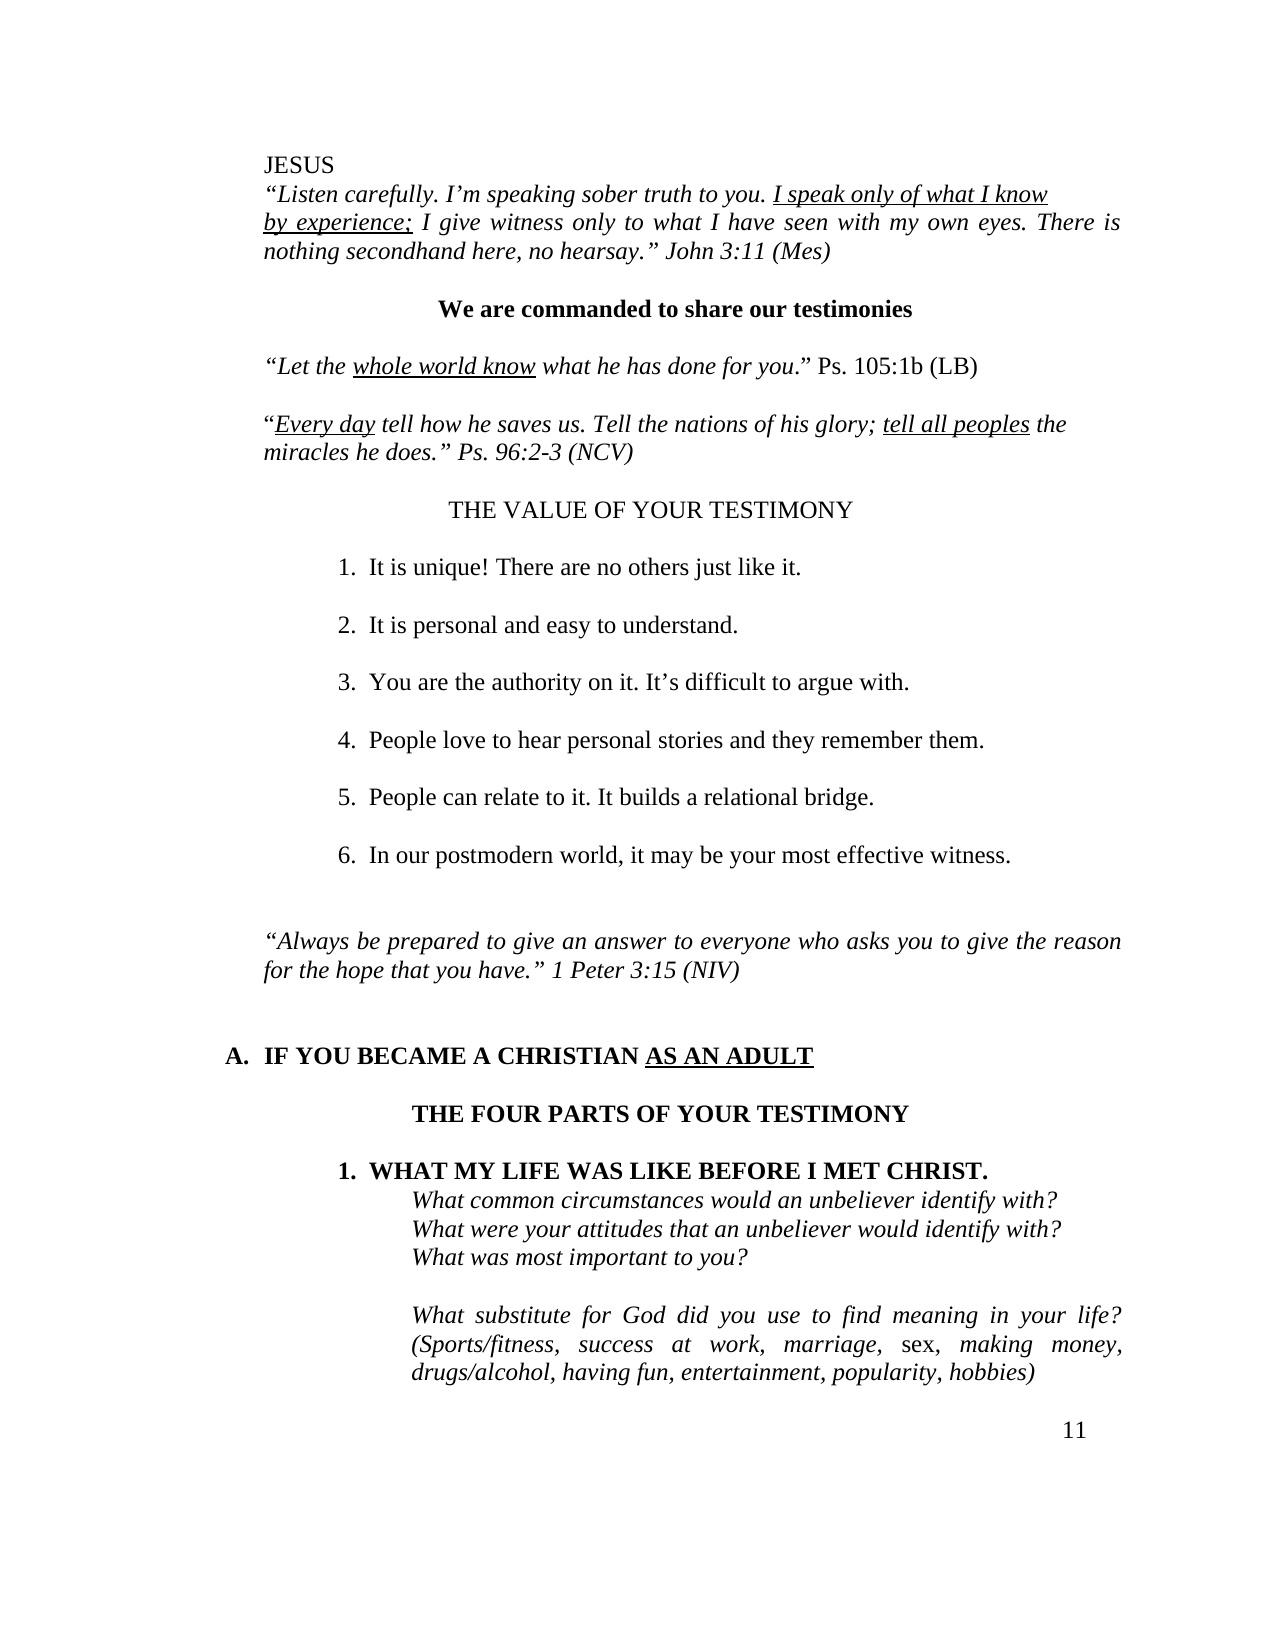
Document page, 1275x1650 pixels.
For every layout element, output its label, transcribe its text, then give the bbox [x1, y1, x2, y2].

text 5. People can relate to it. It builds a relational bridge. [338, 782, 1125, 811]
text “Let the whole world know what he has done for you.” Ps. 105:1b (LB) [263, 351, 1125, 380]
text 6. In our postmodern world, it may be your most effective witness. [338, 840, 1125, 869]
text What were your attitudes that an unbeliever would identify with? [411, 1214, 1125, 1242]
text “Always be prepared to give an answer to everyone who asks you to give the reason for the hope that you have.” 1 Peter 3:15 (NIV) [263, 926, 1125, 984]
text A. IF YOU BECAME A CHRISTIAN AS AN ADULT [225, 1041, 1125, 1070]
text 1. WHAT MY LIFE WAS LIKE BEFORE I MET CHRIST. [338, 1156, 1125, 1185]
text “Every day tell how he saves us. Tell the nations of his glory; tell all peoples the [263, 409, 1125, 437]
text THE VALUE OF YOUR TESTIMONY [448, 495, 1125, 524]
text “Listen carefully. I’m speaking sober truth to you. I speak only of what I know [263, 179, 1125, 207]
text 2. It is personal and easy to understand. [338, 610, 1125, 639]
text 4. People love to hear personal stories and they remember them. [338, 725, 1125, 754]
text THE FOUR PARTS OF YOUR TESTIMONY [412, 1099, 1125, 1127]
text What was most important to you? [411, 1242, 1125, 1271]
text JESUS [264, 150, 1125, 179]
text 11 [1062, 1415, 1125, 1444]
text What common circumstances would an unbeliever identify with? [411, 1185, 1125, 1214]
text 3. You are the authority on it. It’s difficult to argue with. [338, 667, 1125, 696]
text What substitute for God did you use to find meaning in your life? (Sports/fitness, success at work, marriage, sex, making money, drugs/alcohol, having fun, entertainment, popularity, hobbies) [411, 1300, 1125, 1386]
text miracles he does.” Ps. 96:2-3 (NCV) [263, 437, 1125, 466]
text by experience; I give witness only to what I have seen with my own eyes. There is nothing secondhand here, no hearsay.” John 3:11 (Mes) [263, 207, 1125, 265]
text We are commanded to share our testimonies [225, 294, 1125, 322]
text 1. It is unique! There are no others just like it. [338, 552, 1125, 581]
